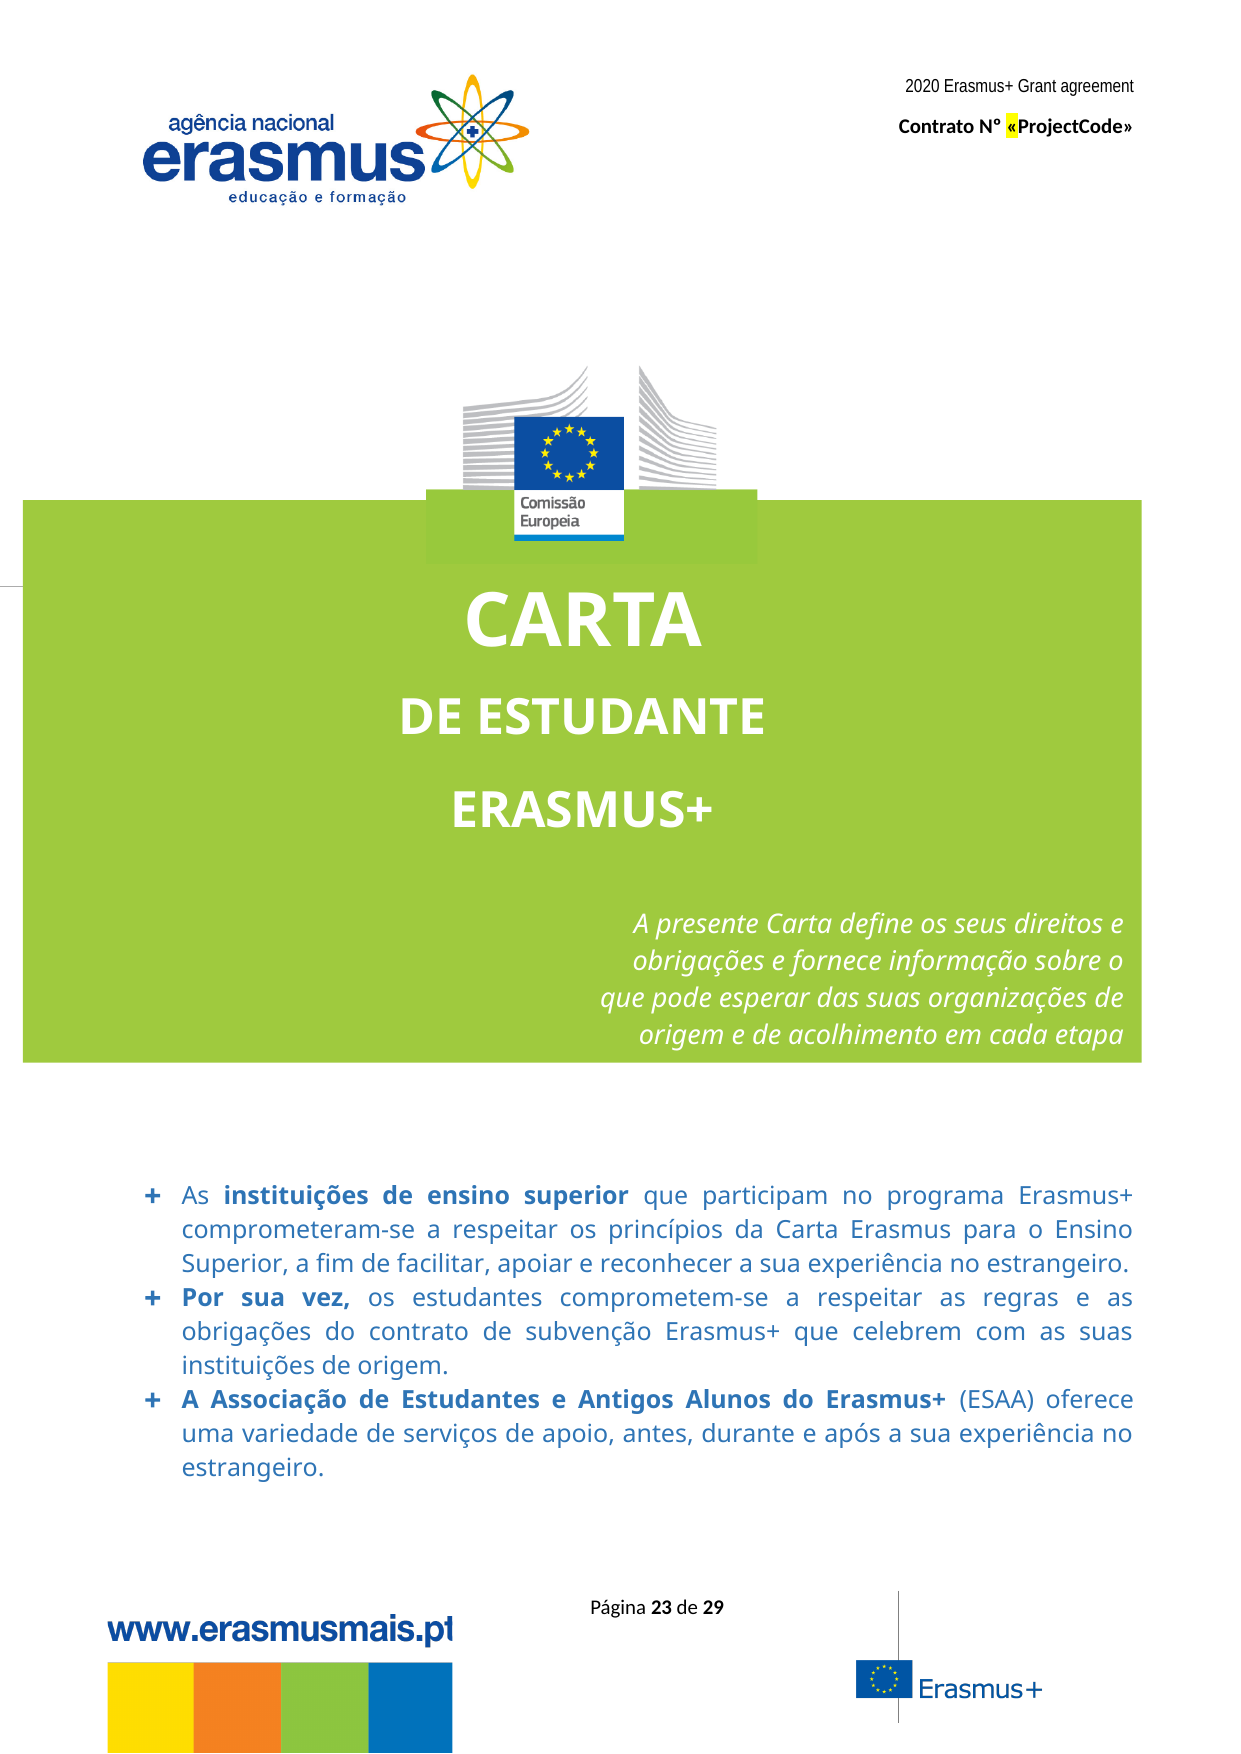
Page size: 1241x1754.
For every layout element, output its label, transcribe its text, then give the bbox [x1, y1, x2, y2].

picture [845, 1649, 1053, 1709]
list As instituições de ensino superior que participam no programa Erasmus+ comprometeram-se a respeitar os princípios da Carta Erasmus para o Ensino Superior, a fim de facilitar, apoiar e reconhecer a sua experiência no estrangeiro. [144, 1177, 1134, 1279]
picture [426, 346, 758, 564]
picture [106, 1614, 452, 1752]
list A Associação de Estudantes e Antigos Alunos do Erasmus+ (ESAA) oferece uma variedade de serviços de apoio, antes, durante e após a sua experiência no estrangeiro. [144, 1382, 1134, 1484]
picture [106, 46, 589, 251]
list Por sua vez, os estudantes comprometem-se a respeitar as regras e as obrigações do contrato de subvenção Erasmus+ que celebrem com as suas instituições de origem. [144, 1279, 1134, 1382]
